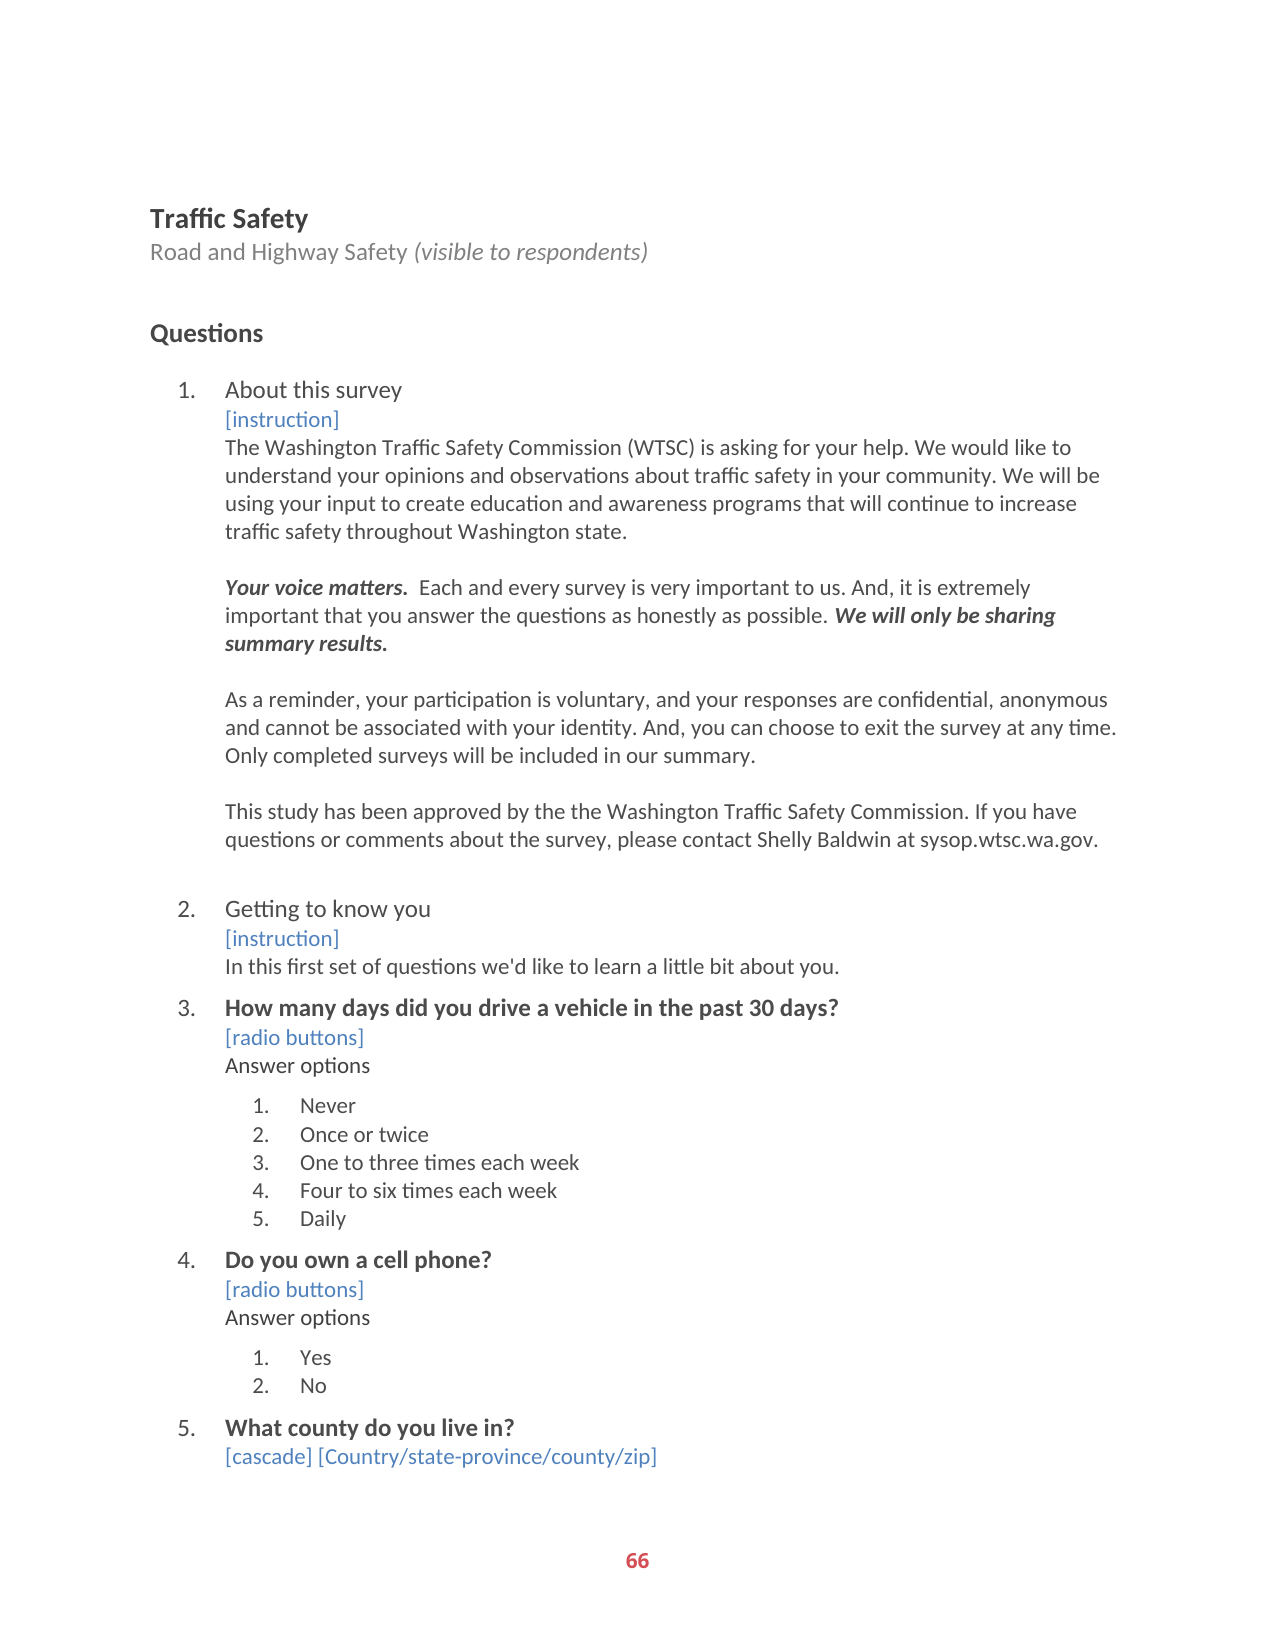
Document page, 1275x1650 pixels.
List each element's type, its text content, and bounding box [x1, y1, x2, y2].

text Answer options [225, 1051, 1125, 1079]
list No [252, 1371, 1125, 1399]
text Answer options [225, 1303, 1125, 1331]
text In this first set of questions we'd like to learn a little bit about you. [225, 952, 1125, 980]
list Four to six times each week [252, 1176, 1125, 1204]
list What county do you live in? [cascade] [Country/state-province/county/zip] [177, 1412, 1125, 1470]
list Getting to know you [instruction] [177, 893, 1125, 952]
list Yes [252, 1343, 1125, 1371]
text Questions [150, 316, 1125, 349]
list Once or twice [252, 1120, 1125, 1148]
list Do you own a cell phone? [radio buttons] [177, 1244, 1125, 1303]
list Daily [252, 1204, 1125, 1232]
subtitle Road and Highway Safety (visible to respondents) [150, 236, 1125, 266]
list About this survey [instruction] [177, 374, 1125, 433]
list One to three times each week [252, 1148, 1125, 1176]
title Traffic Safety [150, 200, 1125, 236]
list Never [252, 1092, 1125, 1120]
list How many days did you drive a vehicle in the past 30 days? [radio buttons] [177, 993, 1125, 1051]
text The Washington Traffic Safety Commission (WTSC) is asking for your help. We would like to understand your opinions and observations about traffic safety in your community. We will be using your input to create education and awareness programs that will continue to increase traffic safety throughout Washington state. Your voice matters. Each and every survey is very important to us. And, it is extremely important that you answer the questions as honestly as possible. We will only be sharing summary results. As a reminder, your participation is voluntary, and your responses are confidential, anonymous and cannot be associated with your identity. And, you can choose to exit the survey at any time. Only completed surveys will be included in our summary. This study has been approved by the the Washington Traffic Safety Commission. If you have questions or comments about the survey, please contact Shelly Baldwin at sysop.wtsc.wa.gov. [225, 433, 1125, 881]
